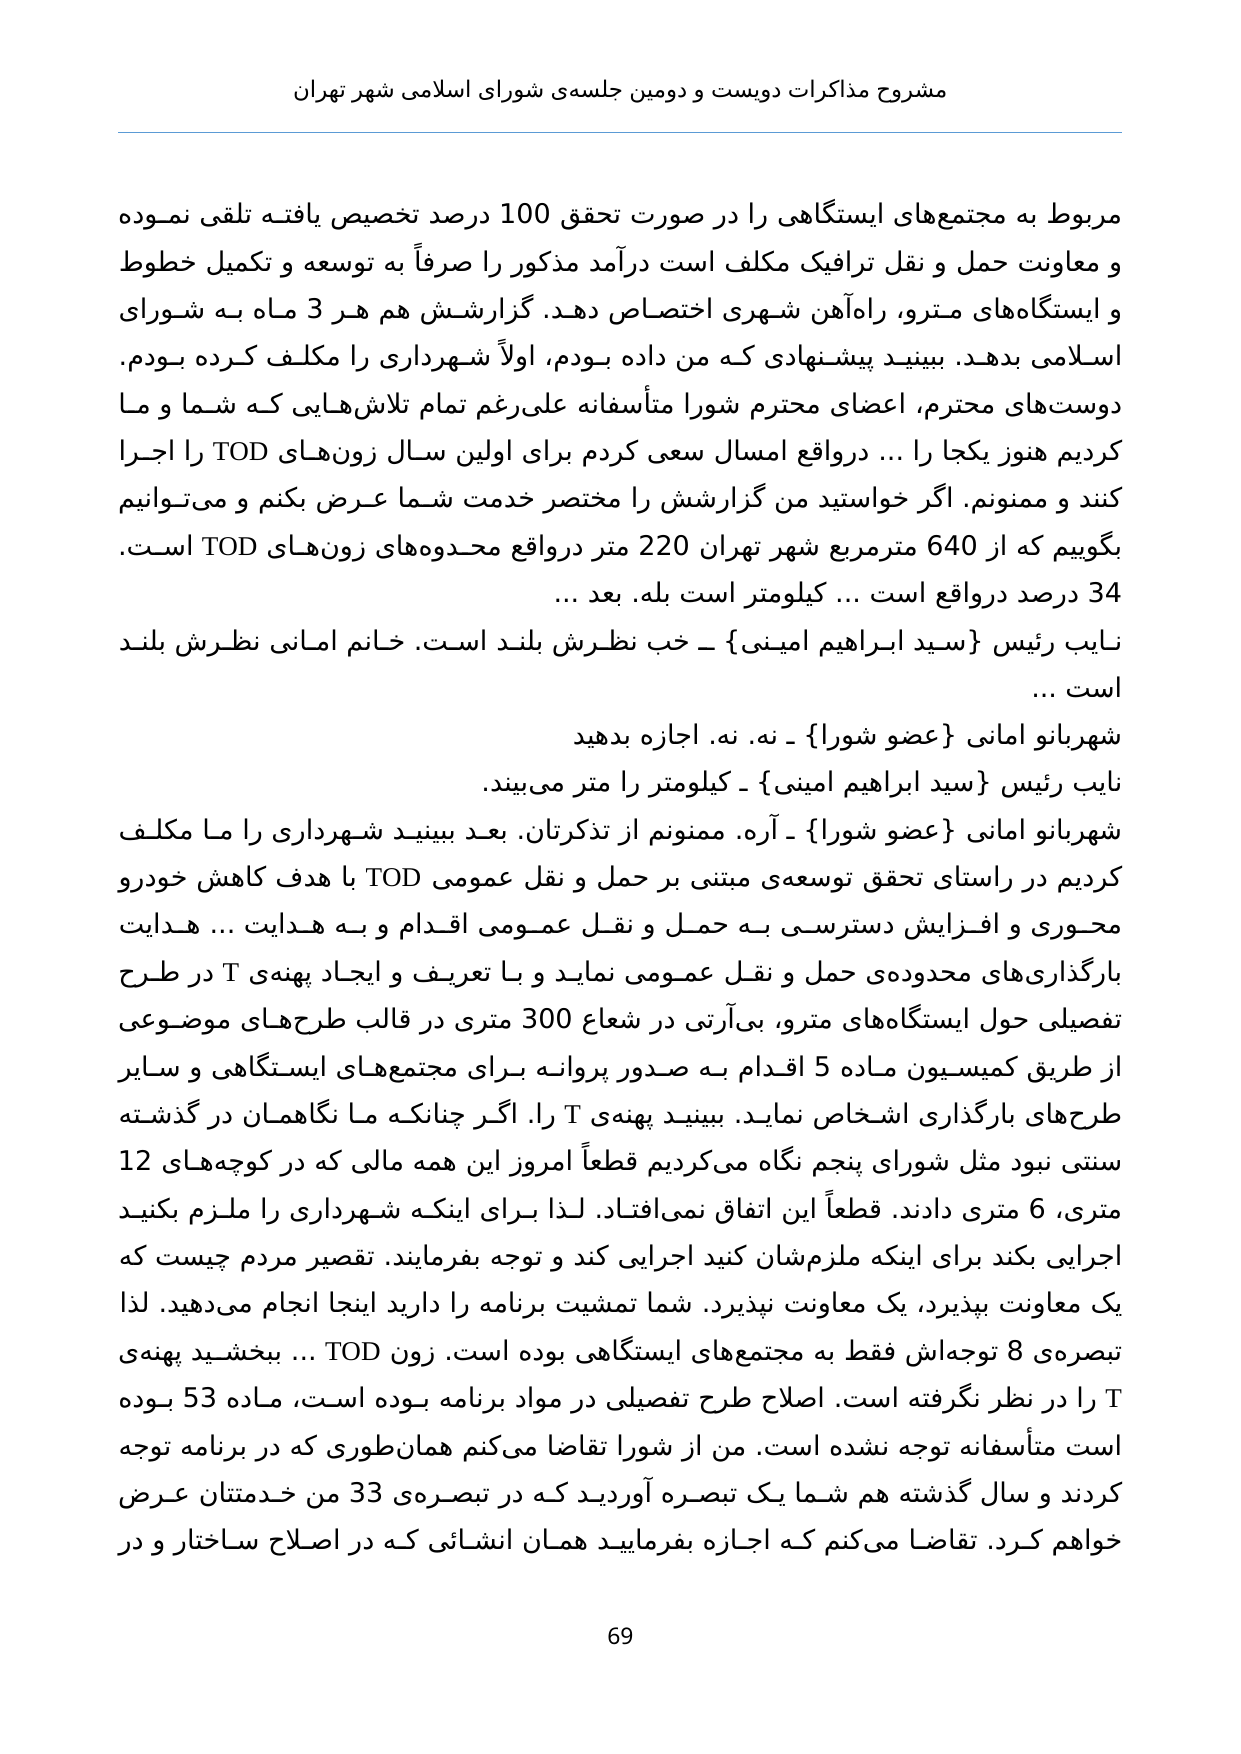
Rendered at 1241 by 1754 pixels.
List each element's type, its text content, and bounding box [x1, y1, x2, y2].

text شهربانو امانی {عضو شورا} ـ نه. نه. اجازه بدهید [118, 719, 1122, 751]
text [118, 199, 1122, 609]
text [118, 814, 1122, 1556]
text نایب رئیس {سید ابراهیم امینی} ـ خب نظرش بلند است. خانم امانی نظرش بلند است ... [118, 625, 1122, 704]
text نایب رئیس {سید ابراهیم امینی} ـ کیلومتر را متر می‌بیند. [118, 767, 1122, 798]
